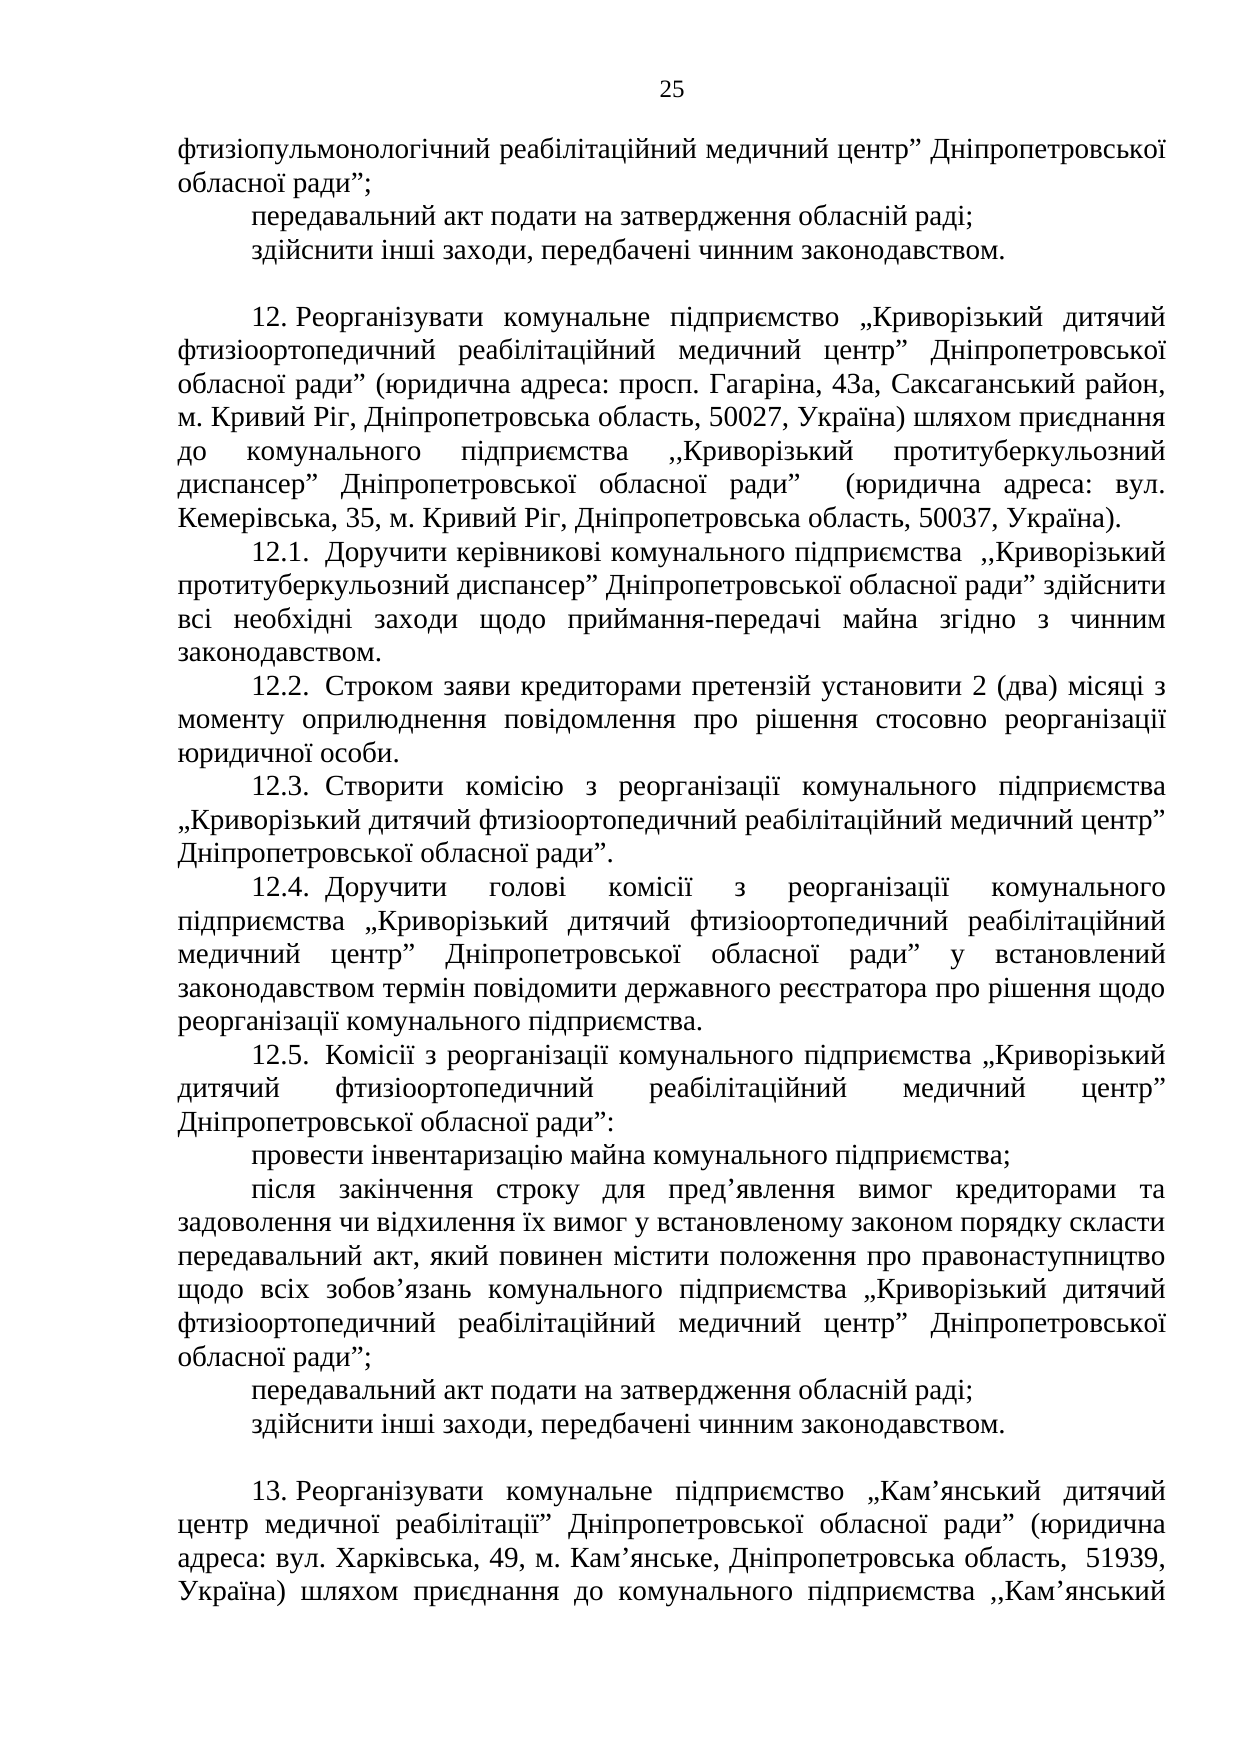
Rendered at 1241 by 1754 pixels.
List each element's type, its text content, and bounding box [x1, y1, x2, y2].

text передавальний акт подати на затвердження обласній раді; [177, 198, 1167, 232]
text передавальний акт подати на затвердження обласній раді; [177, 1372, 1167, 1406]
text провести інвентаризацію майна комунального підприємства; [177, 1137, 1167, 1171]
list Комісії з реорганізації комунального підприємства „Криворізький дитячий фтизіоортопедичний реабілітаційний медичний центр” Дніпропетровської обласної ради”: [177, 1037, 1167, 1137]
text здійснити інші заходи, передбачені чинним законодавством. [177, 232, 1167, 265]
text здійснити інші заходи, передбачені чинним законодавством. [177, 1406, 1167, 1439]
list Строком заяви кредиторами претензій установити 2 (два) місяці з моменту оприлюднення повідомлення про рішення стосовно реорганізації юридичної особи. [177, 668, 1167, 768]
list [177, 1473, 1167, 1607]
text після закінчення строку для пред’явлення вимог кредиторами та задоволення чи відхилення їх вимог у встановленому законом порядку скласти передавальний акт, який повинен містити положення про правонаступництво щодо всіх зобов’язань комунального підприємства „Криворізький дитячий фтизіоортопедичний реабілітаційний медичний центр” Дніпропетровської обласної ради”; [177, 1171, 1167, 1372]
list Створити комісію з реорганізації комунального підприємства „Криворізький дитячий фтизіоортопедичний реабілітаційний медичний центр” Дніпропетровської обласної ради”. [177, 768, 1167, 869]
list Реорганізувати комунальне підприємство „Криворізький дитячий фтизіоортопедичний реабілітаційний медичний центр” Дніпропетровської обласної ради” (юридична адреса: просп. Гагаріна, 43а, Саксаганський район, м. Кривий Ріг, Дніпропетровська область, 50027, Україна) шляхом приєднання до комунального підприємства ,,Криворізький протитуберкульозний диспансер” Дніпропетровської обласної ради” (юридична адреса: вул. Кемерівська, 35, м. Кривий Ріг, Дніпропетровська область, 50037, Україна). [177, 299, 1167, 534]
list Доручити керівникові комунального підприємства ,,Криворізький протитуберкульозний диспансер” Дніпропетровської обласної ради” здійснити всі необхідні заходи щодо приймання-передачі майна згідно з чинним законодавством. [177, 534, 1167, 668]
list Доручити голові комісії з реорганізації комунального підприємства „Криворізький дитячий фтизіоортопедичний реабілітаційний медичний центр” Дніпропетровської обласної ради” у встановлений законодавством термін повідомити державного реєстратора про рішення щодо реорганізації комунального підприємства. [177, 869, 1167, 1037]
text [177, 131, 1167, 198]
